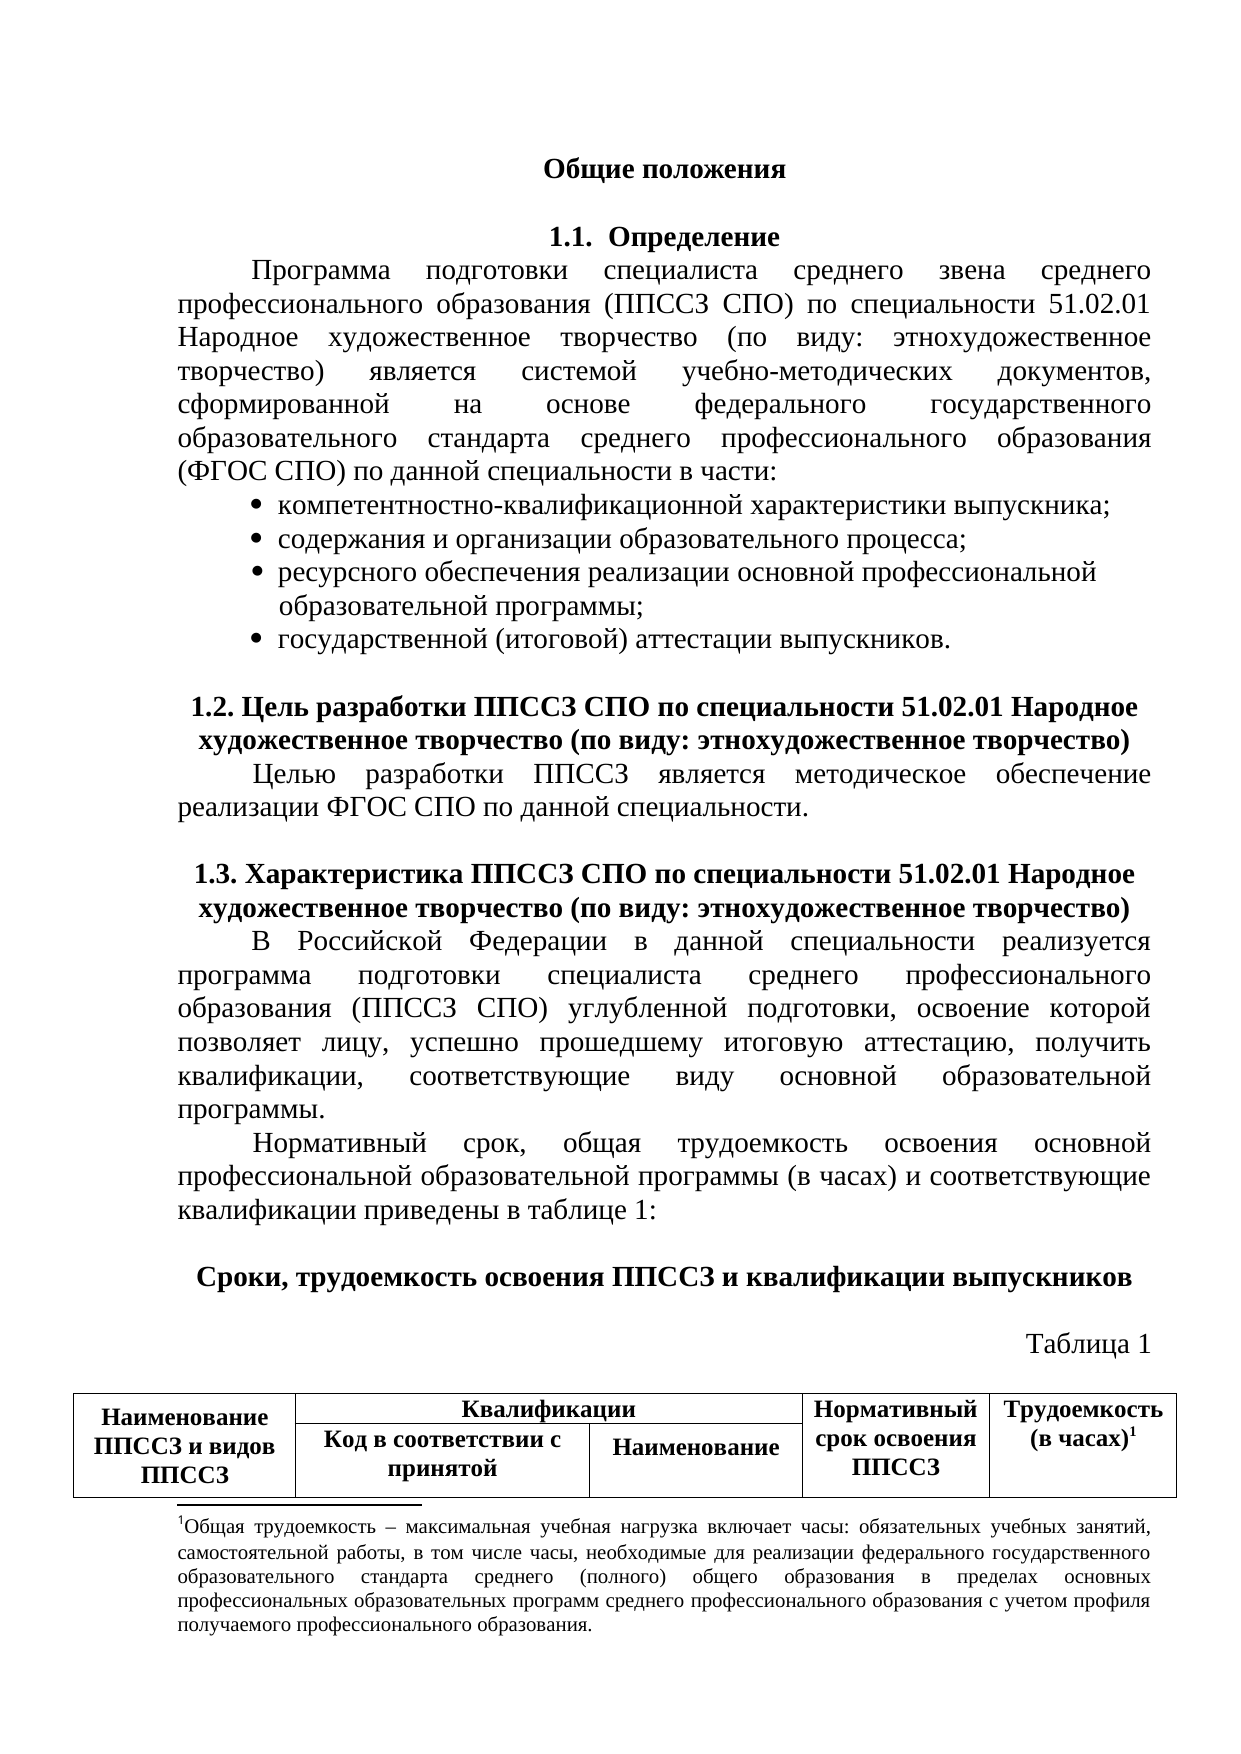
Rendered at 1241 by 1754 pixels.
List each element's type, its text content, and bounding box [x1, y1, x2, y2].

list государственной (итоговой) аттестации выпускников. [251, 622, 1152, 655]
table_header Нормативный срок освоения ППССЗ [803, 1394, 989, 1497]
list содержания и организации образовательного процесса; [251, 521, 1152, 554]
text Сроки, трудоемкость освоения ППССЗ и квалификации выпускников [177, 1259, 1152, 1292]
text Целью разработки ППССЗ является методическое обеспечение реализации ФГОС СПО по данной специальности. [177, 756, 1152, 823]
table_header Квалификации [296, 1394, 802, 1423]
text Нормативный срок, общая трудоемкость освоения основной профессиональной образовательной программы (в часах) и соответствующие квалификации приведены в таблице 1: [177, 1125, 1152, 1225]
table_cell Наименование [590, 1424, 802, 1497]
text 1.3. Характеристика ППССЗ СПО по специальности 51.02.01 Народное художественное творчество (по виду: этнохудожественное творчество) [177, 856, 1152, 923]
text 1.2. Цель разработки ППССЗ СПО по специальности 51.02.01 Народное художественное творчество (по виду: этнохудожественное творчество) [177, 689, 1152, 756]
text Программа подготовки специалиста среднего звена среднего профессионального образования (ППССЗ СПО) по специальности 51.02.01 Народное художественное творчество (по виду: этнохудожественное творчество) является системой учебно-методических документов, сформированной на основе федерального государственного образовательного стандарта среднего профессионального образования (ФГОС СПО) по данной специальности в части: [177, 252, 1152, 487]
text В Российской Федерации в данной специальности реализуется программа подготовки специалиста среднего профессионального образования (ППССЗ СПО) углубленной подготовки, освоение которой позволяет лицу, успешно прошедшему итоговую аттестацию, получить квалификации, соответствующие виду основной образовательной программы. [177, 923, 1152, 1125]
text Таблица 1 [177, 1326, 1152, 1359]
list Определение [177, 219, 1152, 252]
table_header Трудоемкость (в часах) [990, 1394, 1176, 1497]
list ресурсного обеспечения реализации основной профессиональной образовательной программы; [252, 554, 1152, 622]
table_header Наименование ППССЗ и видов ППССЗ [74, 1394, 295, 1497]
text Общие положения [177, 152, 1152, 185]
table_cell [296, 1424, 589, 1497]
list компетентностно-квалификационной характеристики выпускника; [251, 487, 1152, 521]
